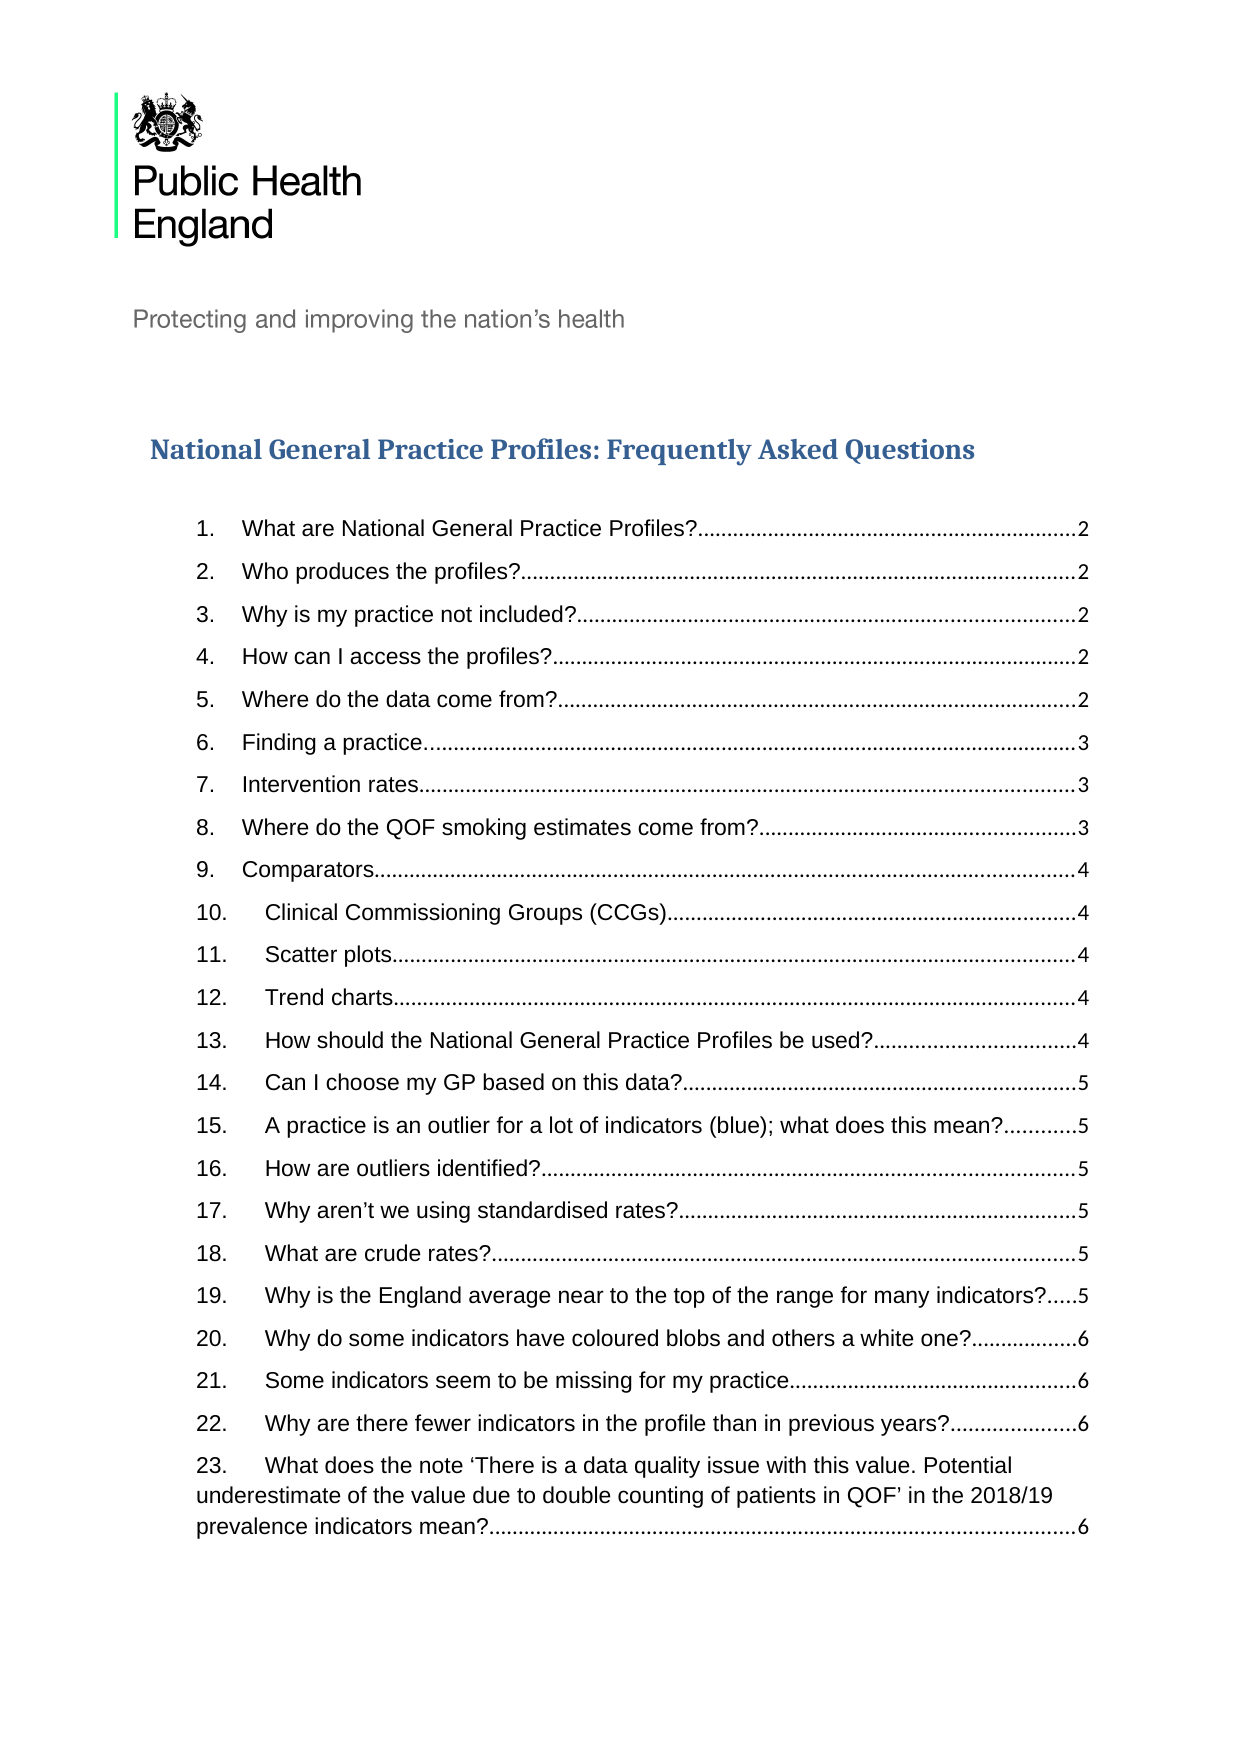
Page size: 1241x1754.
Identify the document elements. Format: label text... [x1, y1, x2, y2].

text 21. Some indicators seem to be missing for my practice 6 [196, 1367, 1090, 1395]
text 4. How can I access the profiles? 2 [196, 642, 1090, 670]
text 15. A practice is an outlier for a lot of indicators (blue); what does this mean? 5 [196, 1111, 1090, 1139]
text 18. What are crude rates? 5 [196, 1239, 1090, 1267]
text 16. How are outliers identified? 5 [196, 1154, 1090, 1182]
text 20. Why do some indicators have coloured blobs and others a white one? 6 [196, 1324, 1090, 1352]
text 19. Why is the England average near to the top of the range for many indicators? 5 [196, 1281, 1090, 1309]
picture [25, 22, 693, 352]
text 1. What are National General Practice Profiles? 2 [196, 514, 1090, 543]
text 13. How should the National General Practice Profiles be used? 4 [196, 1026, 1090, 1054]
text 23. What does the note ‘There is a data quality issue with this value. Potential underestimate of the value due to double counting of patients in QOF’ in the 2018/19 prevalence indicators mean? 6 [196, 1452, 1090, 1540]
text 22. Why are there fewer indicators in the profile than in previous years? 6 [196, 1409, 1090, 1437]
text 14. Can I choose my GP based on this data? 5 [196, 1068, 1090, 1096]
text 5. Where do the data come from? 2 [196, 685, 1090, 713]
text 8. Where do the QOF smoking estimates come from? 3 [196, 813, 1090, 841]
text 12. Trend charts 4 [196, 983, 1090, 1011]
text 9. Comparators 4 [196, 855, 1090, 883]
text 3. Why is my practice not included? 2 [196, 600, 1090, 628]
subtitle National General Practice Profiles: Frequently Asked Questions [150, 433, 1090, 467]
text 7. Intervention rates 3 [196, 770, 1090, 798]
text 2. Who produces the profiles? 2 [196, 557, 1090, 585]
text 11. Scatter plots 4 [196, 941, 1090, 969]
text 17. Why aren’t we using standardised rates? 5 [196, 1196, 1090, 1224]
text 6. Finding a practice... 3 [196, 728, 1090, 756]
text 10. Clinical Commissioning Groups (CCGs) 4 [196, 898, 1090, 926]
